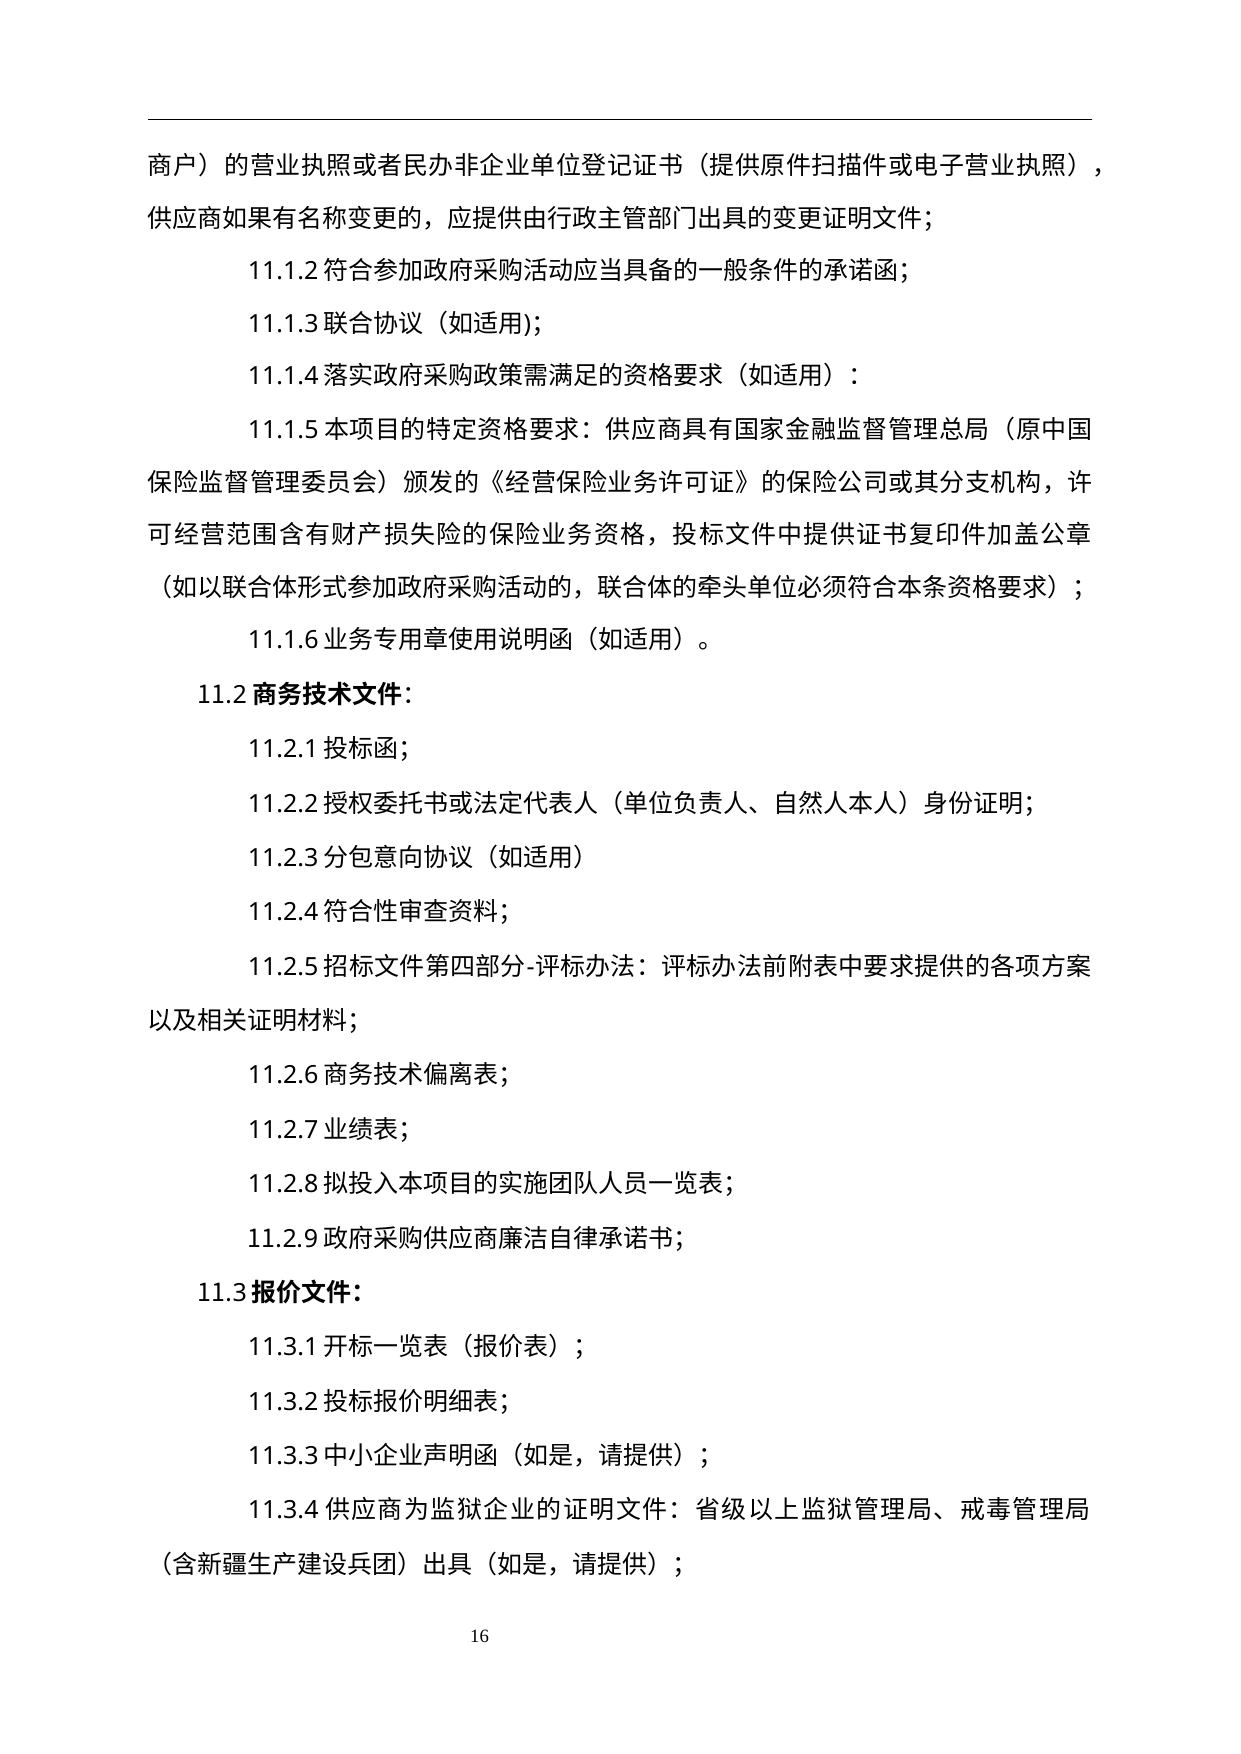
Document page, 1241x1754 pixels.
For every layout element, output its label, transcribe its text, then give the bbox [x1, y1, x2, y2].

text 11.2.2授权委托书或法定代表人（单位负责人、自然人本人）身份证明； [148, 783, 1092, 819]
text 11.2.6商务技术偏离表； [148, 1055, 1092, 1091]
text 11.3.1开标一览表（报价表）； [148, 1327, 1092, 1363]
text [148, 146, 1092, 234]
text 11.2.8拟投入本项目的实施团队人员一览表； [148, 1164, 1092, 1200]
text 11.2.1投标函； [148, 729, 1092, 765]
text 11.3报价文件： [148, 1272, 1092, 1309]
text 11.1.6业务专用章使用说明函（如适用）。 [148, 620, 1092, 656]
text 11.2.4符合性审查资料； [148, 892, 1092, 928]
text 11.2 商务技术文件： [148, 674, 1092, 711]
text 11.3.2投标报价明细表； [148, 1381, 1092, 1417]
text 11.2.3分包意向协议（如适用） [148, 837, 1092, 874]
text 11.1.2符合参加政府采购活动应当具备的一般条件的承诺函； [148, 251, 1092, 287]
text 11.1.5本项目的特定资格要求：供应商具有国家金融监督管理总局（原中国保险监督管理委员会）颁发的《经营保险业务许可证》的保险公司或其分支机构，许可经营范围含有财产损失险的保险业务资格，投标文件中提供证书复印件加盖公章（如以联合体形式参加政府采购活动的，联合体的牵头单位必须符合本条资格要求）； [148, 410, 1092, 604]
text 11.3.3中小企业声明函（如是，请提供）； [148, 1436, 1092, 1472]
text 11.3.4供应商为监狱企业的证明文件：省级以上监狱管理局、戒毒管理局（含新疆生产建设兵团）出具（如是，请提供）； [148, 1490, 1092, 1581]
text 11.1.3联合协议（如适用)； [148, 303, 1092, 339]
text 11.2.9政府采购供应商廉洁自律承诺书； [148, 1218, 1092, 1254]
text 11.1.4落实政府采购政策需满足的资格要求（如适用）： [148, 356, 1092, 392]
text 11.2.5招标文件第四部分-评标办法：评标办法前附表中要求提供的各项方案以及相关证明材料； [148, 946, 1092, 1037]
text 11.2.7业绩表； [148, 1109, 1092, 1146]
